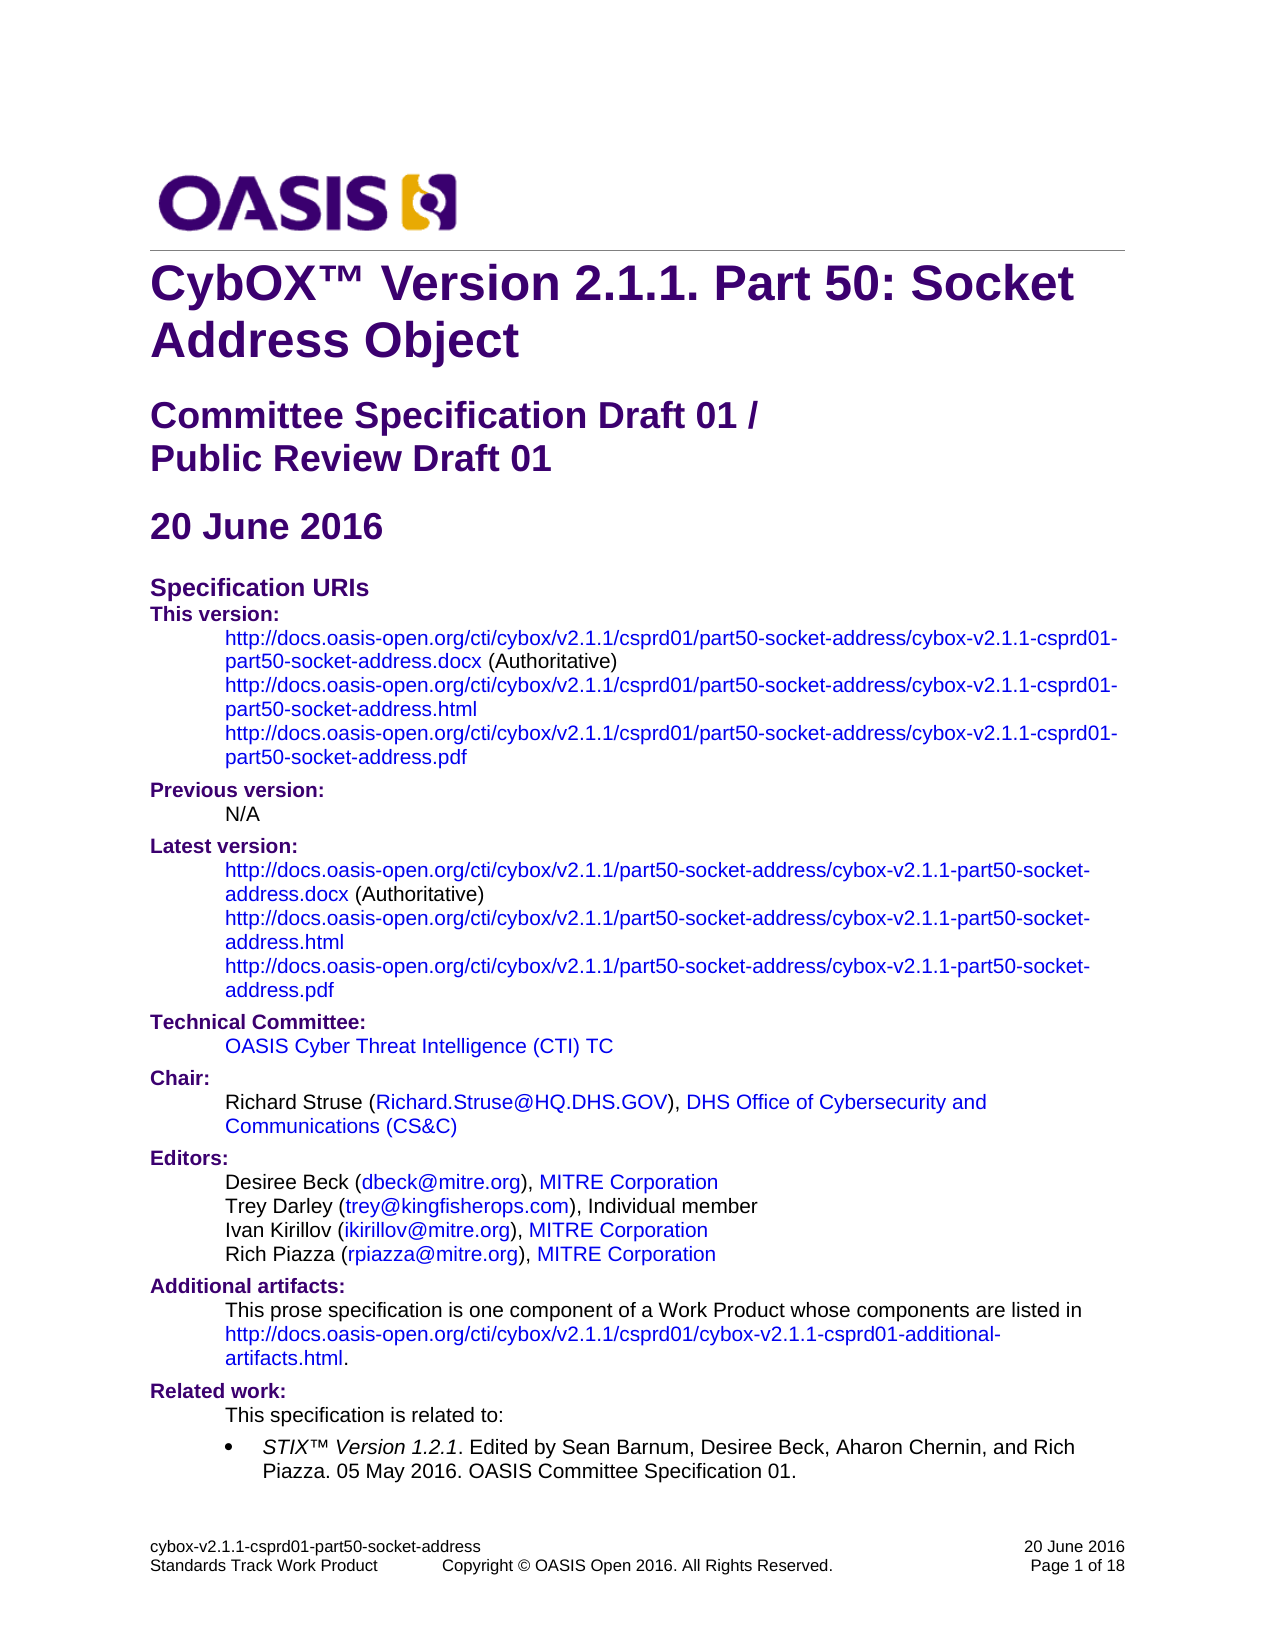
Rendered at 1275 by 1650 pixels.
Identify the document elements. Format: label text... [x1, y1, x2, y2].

title CybOX™ Version 2.1.1. Part 50: Socket Address Object [150, 251, 1125, 368]
text Trey Darley (trey@kingfisherops.com), Individual member [225, 1194, 1125, 1218]
title http://docs.oasis-open.org/cti/cybox/v2.1.1/csprd01/part50-socket-address/cybox-v2.1.1-csprd01-part50-socket-address.html [225, 673, 1125, 721]
picture [150, 158, 469, 242]
title http://docs.oasis-open.org/cti/cybox/v2.1.1/csprd01/part50-socket-address/cybox-v2.1.1-csprd01-part50-socket-address.docx (Authoritative) [225, 625, 1125, 673]
title http://docs.oasis-open.org/cti/cybox/v2.1.1/csprd01/part50-socket-address/cybox-v2.1.1-csprd01-part50-socket-address.pdf [225, 721, 1125, 769]
title OASIS Cyber Threat Intelligence (CTI) TC [225, 1034, 1125, 1058]
subtitle Committee Specification Draft 01 / Public Review Draft 01 [150, 390, 1125, 479]
title http://docs.oasis-open.org/cti/cybox/v2.1.1/part50-socket-address/cybox-v2.1.1-part50-socket-address.docx (Authoritative) [225, 858, 1125, 906]
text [225, 1435, 1125, 1483]
text Rich Piazza (rpiazza@mitre.org), MITRE Corporation [225, 1242, 1125, 1266]
title Additional artifacts: [150, 1274, 1125, 1298]
text Richard Struse (Richard.Struse@HQ.DHS.GOV), DHS Office of Cybersecurity and Communications (CS&C) [225, 1090, 1125, 1138]
title This version: [150, 601, 1125, 625]
title Related work: [150, 1378, 1125, 1402]
text Desiree Beck (dbeck@mitre.org), MITRE Corporation [225, 1170, 1125, 1194]
title Chair: [150, 1066, 1125, 1090]
title http://docs.oasis-open.org/cti/cybox/v2.1.1/part50-socket-address/cybox-v2.1.1-part50-socket-address.html [225, 906, 1125, 953]
list This prose specification is one component of a Work Product whose components are listed in http://docs.oasis-open.org/cti/cybox/v2.1.1/csprd01/cybox-v2.1.1-csprd01-additional-artifacts.html. [225, 1298, 1125, 1370]
title Previous version: [150, 777, 1125, 801]
title Specification URIs [150, 573, 1125, 601]
title This specification is related to: [225, 1402, 1125, 1426]
text Ivan Kirillov (ikirillov@mitre.org), MITRE Corporation [225, 1218, 1125, 1242]
title http://docs.oasis-open.org/cti/cybox/v2.1.1/part50-socket-address/cybox-v2.1.1-part50-socket-address.pdf [225, 953, 1125, 1001]
title Technical Committee: [150, 1010, 1125, 1034]
title Editors: [150, 1146, 1125, 1170]
title N/A [225, 801, 1125, 825]
subtitle 20 June 2016 [150, 501, 1125, 548]
title Latest version: [150, 834, 1125, 858]
